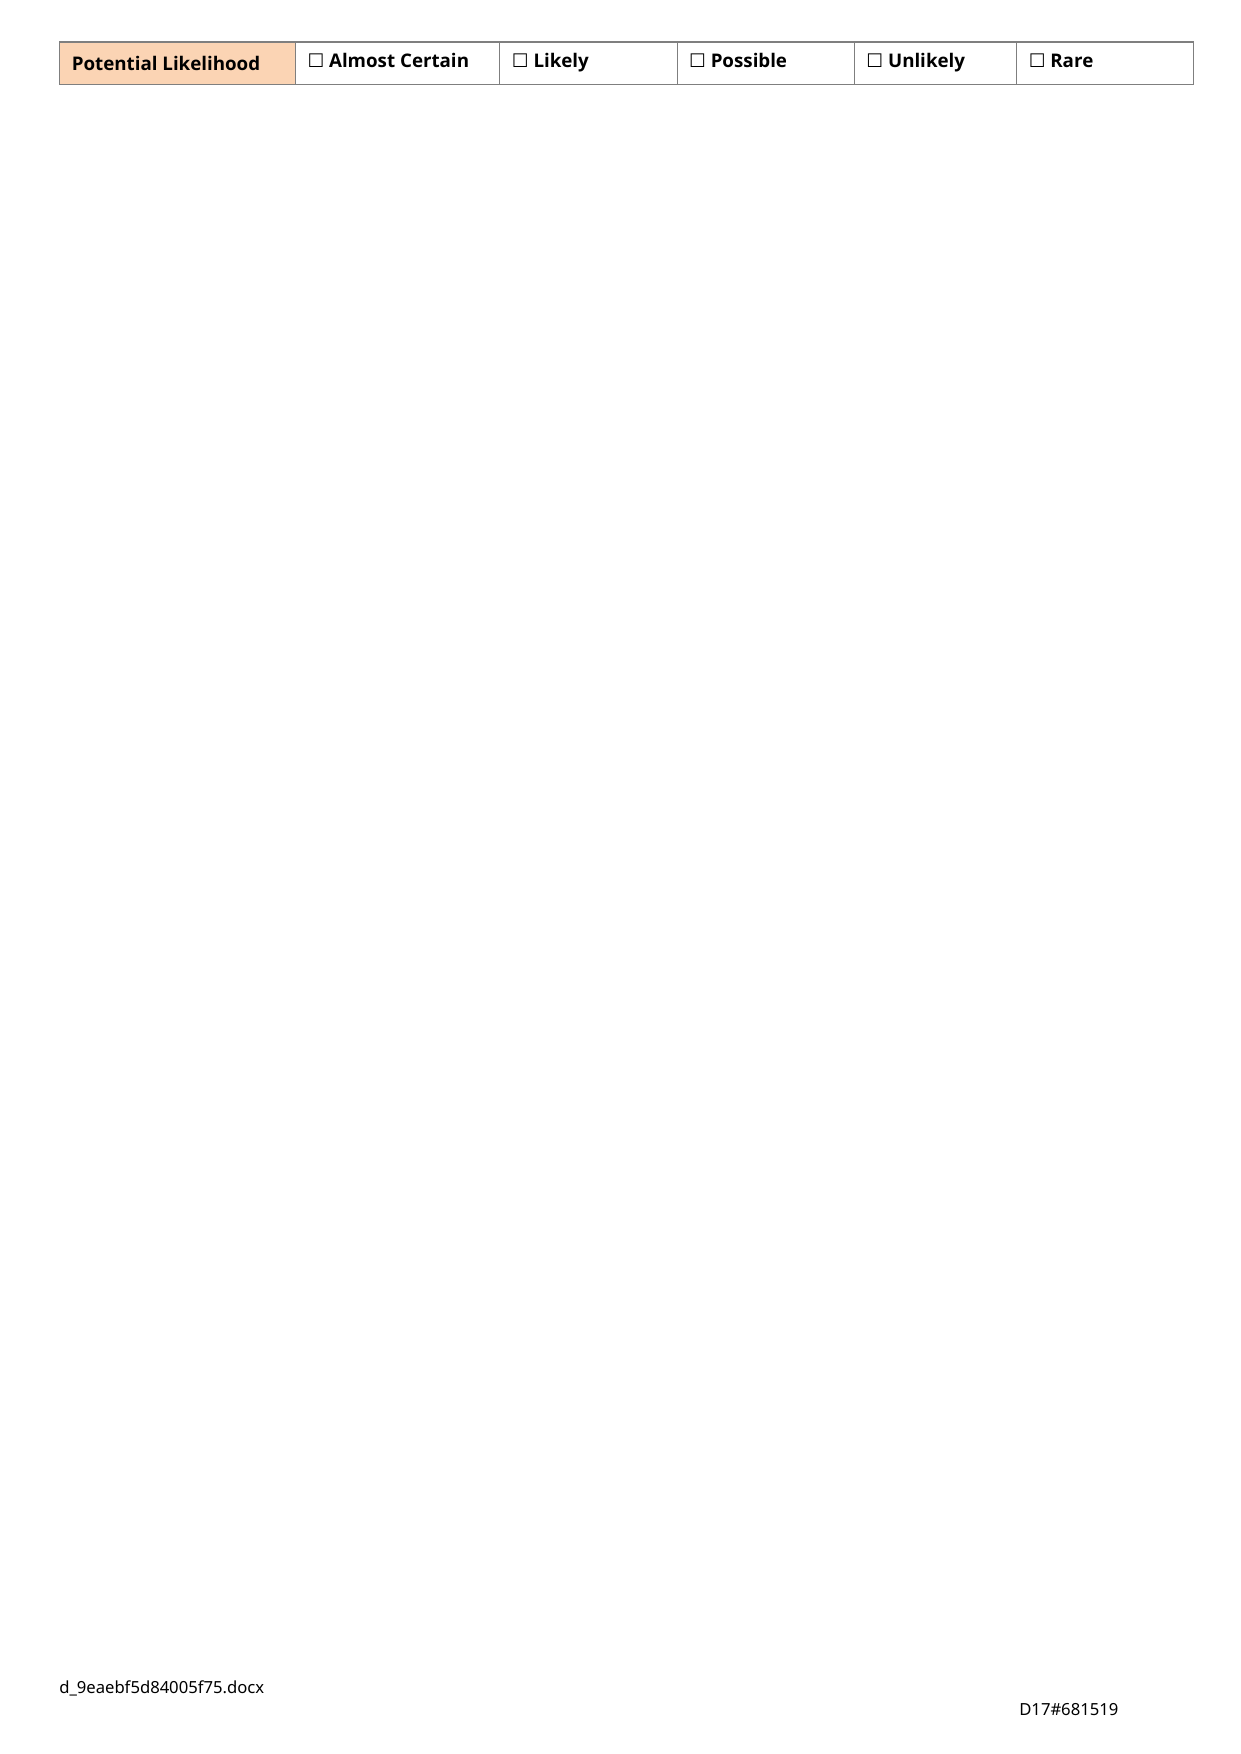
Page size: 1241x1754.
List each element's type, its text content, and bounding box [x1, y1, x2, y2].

table_cell Unlikely [855, 43, 1016, 84]
table_cell Likely [500, 43, 677, 84]
table_cell Possible [678, 43, 854, 84]
table_cell Rare [1017, 43, 1193, 84]
table_cell Almost Certain [296, 43, 499, 84]
table_cell Potential Likelihood [60, 43, 295, 84]
